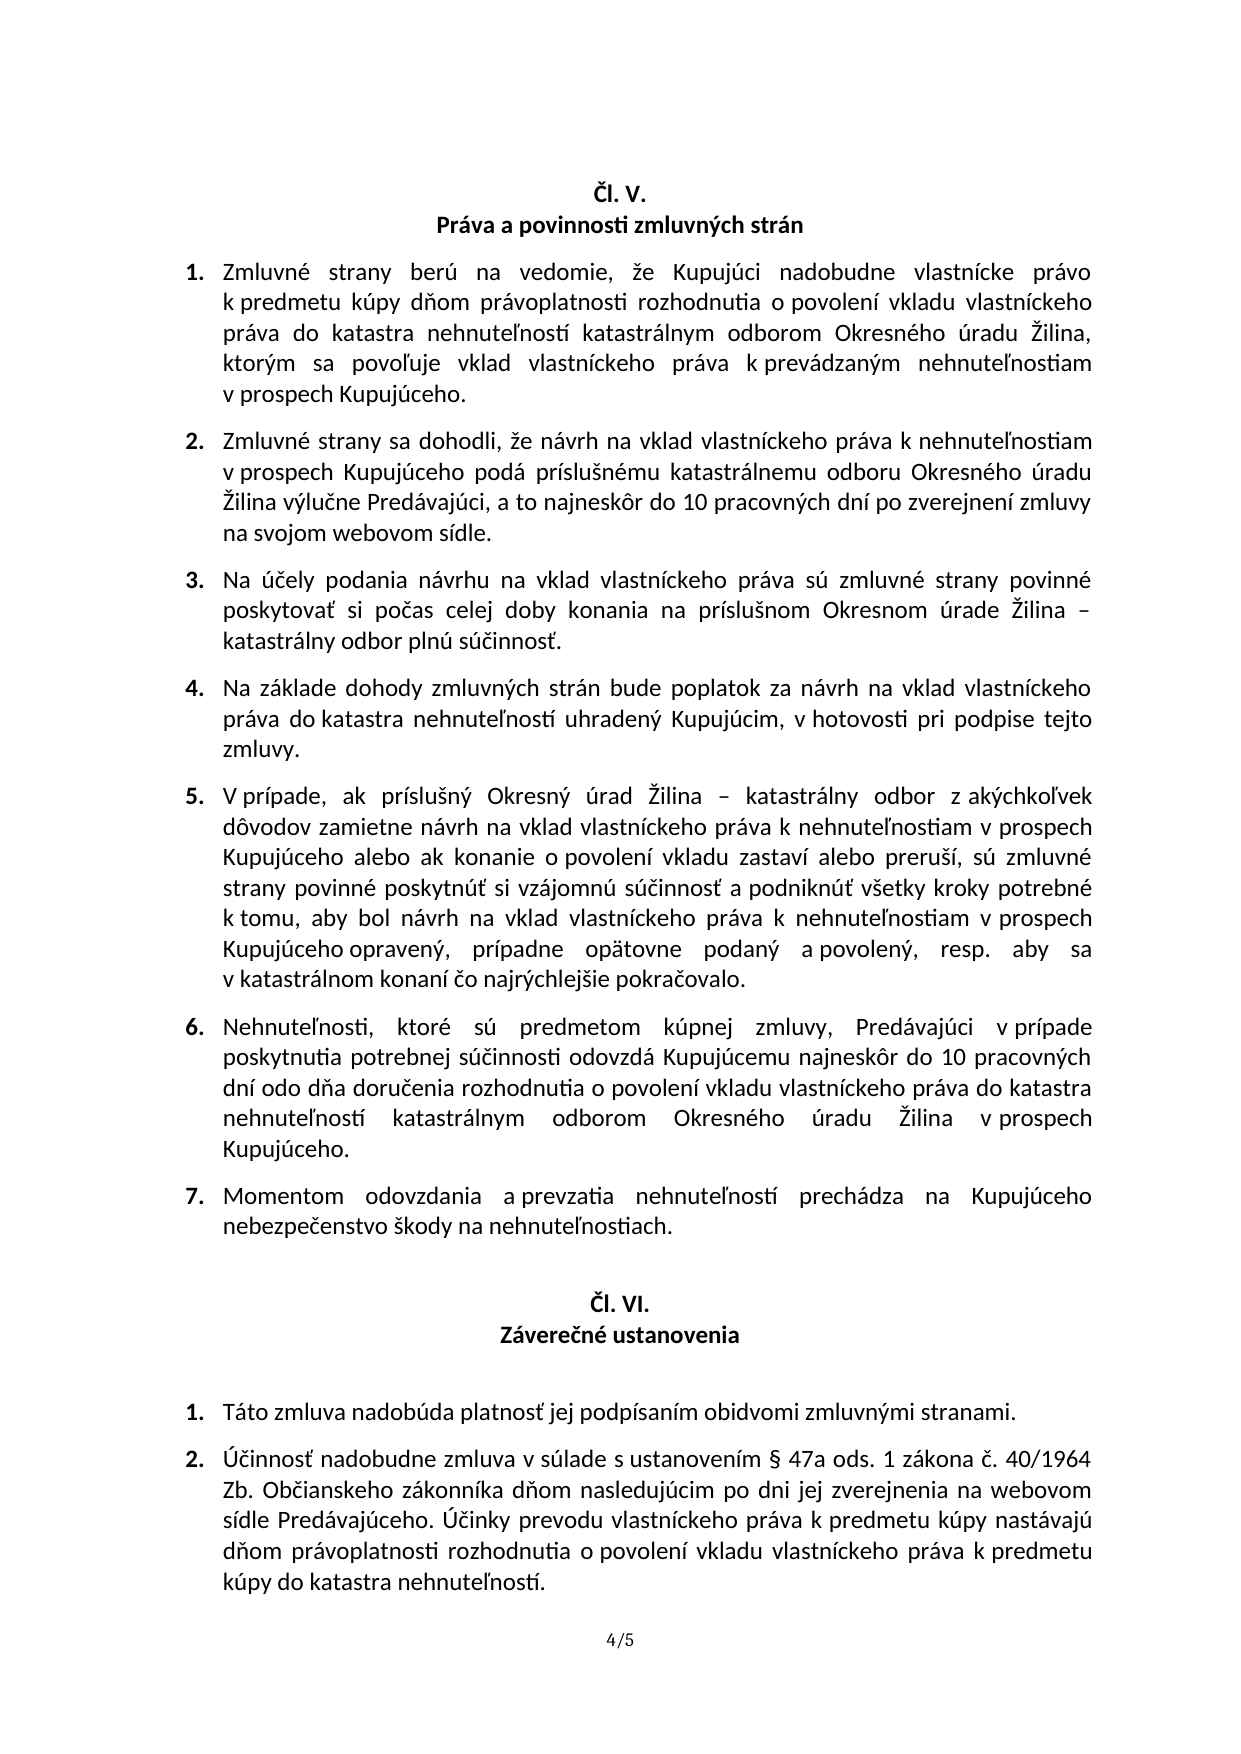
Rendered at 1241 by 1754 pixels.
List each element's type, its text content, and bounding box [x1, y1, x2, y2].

list Účinnosť nadobudne zmluva v súlade s ustanovením § 47a ods. 1 zákona č. 40/1964 Zb. Občianskeho zákonníka dňom nasledujúcim po dni jej zverejnenia na webovom sídle Predávajúceho. Účinky prevodu vlastníckeho práva k predmetu kúpy nastávajú dňom právoplatnosti rozhodnutia o povolení vkladu vlastníckeho práva k predmetu kúpy do katastra nehnuteľností. [185, 1444, 1092, 1596]
text Záverečné ustanovenia [148, 1319, 1092, 1349]
text Čl. VI. [148, 1288, 1092, 1319]
list Na účely podania návrhu na vklad vlastníckeho práva sú zmluvné strany povinné poskytovať si počas celej doby konania na príslušnom Okresnom úrade Žilina – katastrálny odbor plnú súčinnosť. [185, 564, 1092, 656]
subtitle Práva a povinnosti zmluvných strán [148, 209, 1092, 239]
subtitle Čl. V. [148, 178, 1092, 209]
list Nehnuteľnosti, ktoré sú predmetom kúpnej zmluvy, Predávajúci v prípade poskytnutia potrebnej súčinnosti odovzdá Kupujúcemu najneskôr do 10 pracovných dní odo dňa doručenia rozhodnutia o povolení vkladu vlastníckeho práva do katastra nehnuteľností katastrálnym odborom Okresného úradu Žilina v prospech Kupujúceho. [185, 1011, 1092, 1163]
list Táto zmluva nadobúda platnosť jej podpísaním obidvomi zmluvnými stranami. [185, 1396, 1092, 1427]
list Zmluvné strany berú na vedomie, že Kupujúci nadobudne vlastnícke právo k predmetu kúpy dňom právoplatnosti rozhodnutia o povolení vkladu vlastníckeho práva do katastra nehnuteľností katastrálnym odborom Okresného úradu Žilina, ktorým sa povoľuje vklad vlastníckeho práva k prevádzaným nehnuteľnostiam v prospech Kupujúceho. [185, 256, 1092, 408]
list Na základe dohody zmluvných strán bude poplatok za návrh na vklad vlastníckeho práva do katastra nehnuteľností uhradený Kupujúcim, v hotovosti pri podpise tejto zmluvy. [185, 672, 1092, 764]
list Momentom odovzdania a prevzatia nehnuteľností prechádza na Kupujúceho nebezpečenstvo škody na nehnuteľnostiach. [185, 1180, 1092, 1241]
list Zmluvné strany sa dohodli, že návrh na vklad vlastníckeho práva k nehnuteľnostiam v prospech Kupujúceho podá príslušnému katastrálnemu odboru Okresného úradu Žilina výlučne Predávajúci, a to najneskôr do 10 pracovných dní po zverejnení zmluvy na svojom webovom sídle. [185, 425, 1092, 547]
list V prípade, ak príslušný Okresný úrad Žilina – katastrálny odbor z akýchkoľvek dôvodov zamietne návrh na vklad vlastníckeho práva k nehnuteľnostiam v prospech Kupujúceho alebo ak konanie o povolení vkladu zastaví alebo preruší, sú zmluvné strany povinné poskytnúť si vzájomnú súčinnosť a podniknúť všetky kroky potrebné k tomu, aby bol návrh na vklad vlastníckeho práva k nehnuteľnostiam v prospech Kupujúceho opravený, prípadne opätovne podaný a povolený, resp. aby sa v katastrálnom konaní čo najrýchlejšie pokračovalo. [185, 780, 1092, 994]
